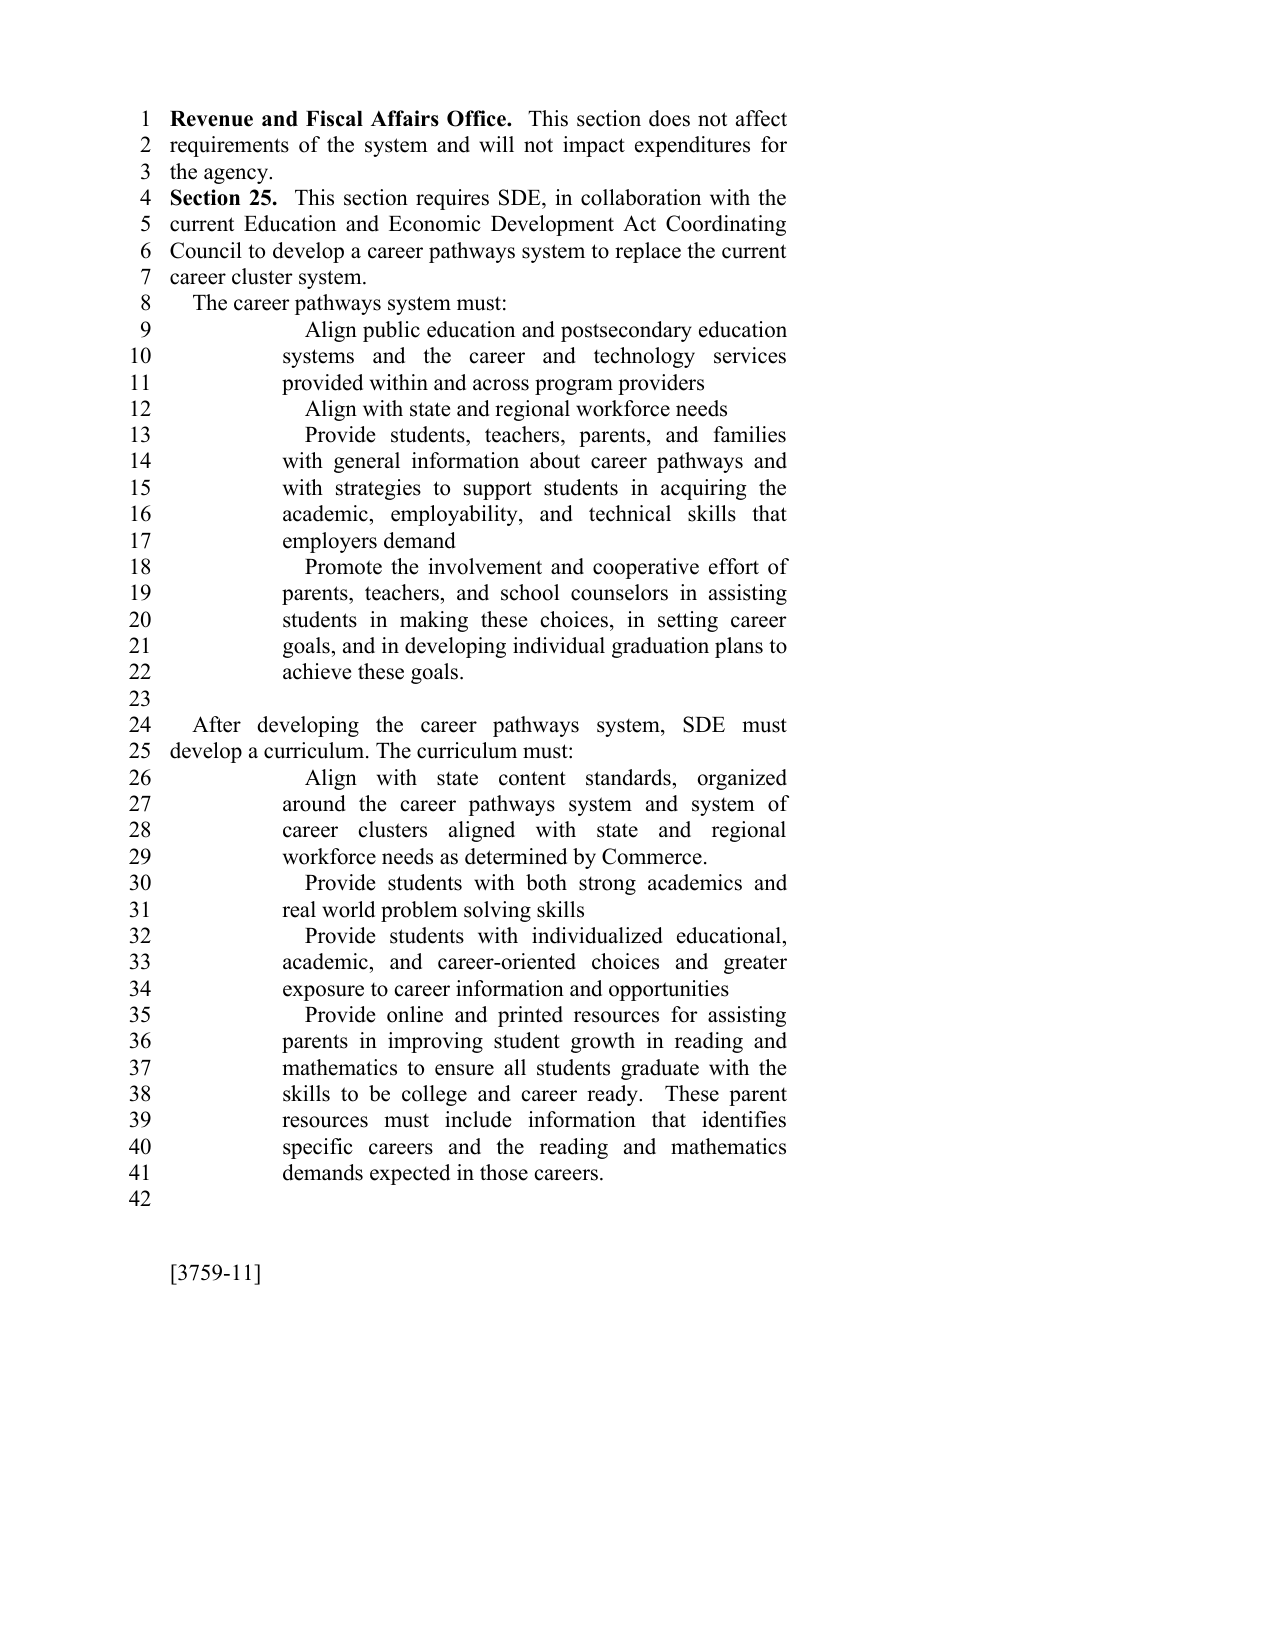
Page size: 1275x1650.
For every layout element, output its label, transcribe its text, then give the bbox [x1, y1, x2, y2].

text Align with state and regional workforce needs [282, 395, 787, 421]
text Provide students, teachers, parents, and families with general information about career pathways and with strategies to support students in acquiring the academic, employability, and technical skills that employers demand [282, 421, 787, 553]
text The career pathways system must: [169, 289, 787, 316]
text Promote the involvement and cooperative effort of parents, teachers, and school counselors in assisting students in making these choices, in setting career goals, and in developing individual graduation plans to achieve these goals. [282, 553, 787, 685]
text Section 25. This section requires SDE, in collaboration with the current Education and Economic Development Act Coordinating Council to develop a career pathways system to replace the current career cluster system. [169, 184, 787, 289]
text Provide students with individualized educational, academic, and career-oriented choices and greater exposure to career information and opportunities [282, 922, 787, 1001]
text Align with state content standards, organized around the career pathways system and system of career clusters aligned with state and regional workforce needs as determined by Commerce. [282, 764, 787, 869]
text Align public education and postsecondary education systems and the career and technology services provided within and across program providers [282, 316, 787, 395]
text Provide students with both strong academics and real world problem solving skills [282, 869, 787, 922]
text Revenue and Fiscal Affairs Office. This section does not affect requirements of the system and will not impact expenditures for the agency. [169, 105, 787, 184]
text Provide online and printed resources for assisting parents in improving student growth in reading and mathematics to ensure all students graduate with the skills to be college and career ready. These parent resources must include information that identifies specific careers and the reading and mathematics demands expected in those careers. [282, 1001, 787, 1186]
text After developing the career pathways system, SDE must develop a curriculum. The curriculum must: [169, 711, 787, 764]
